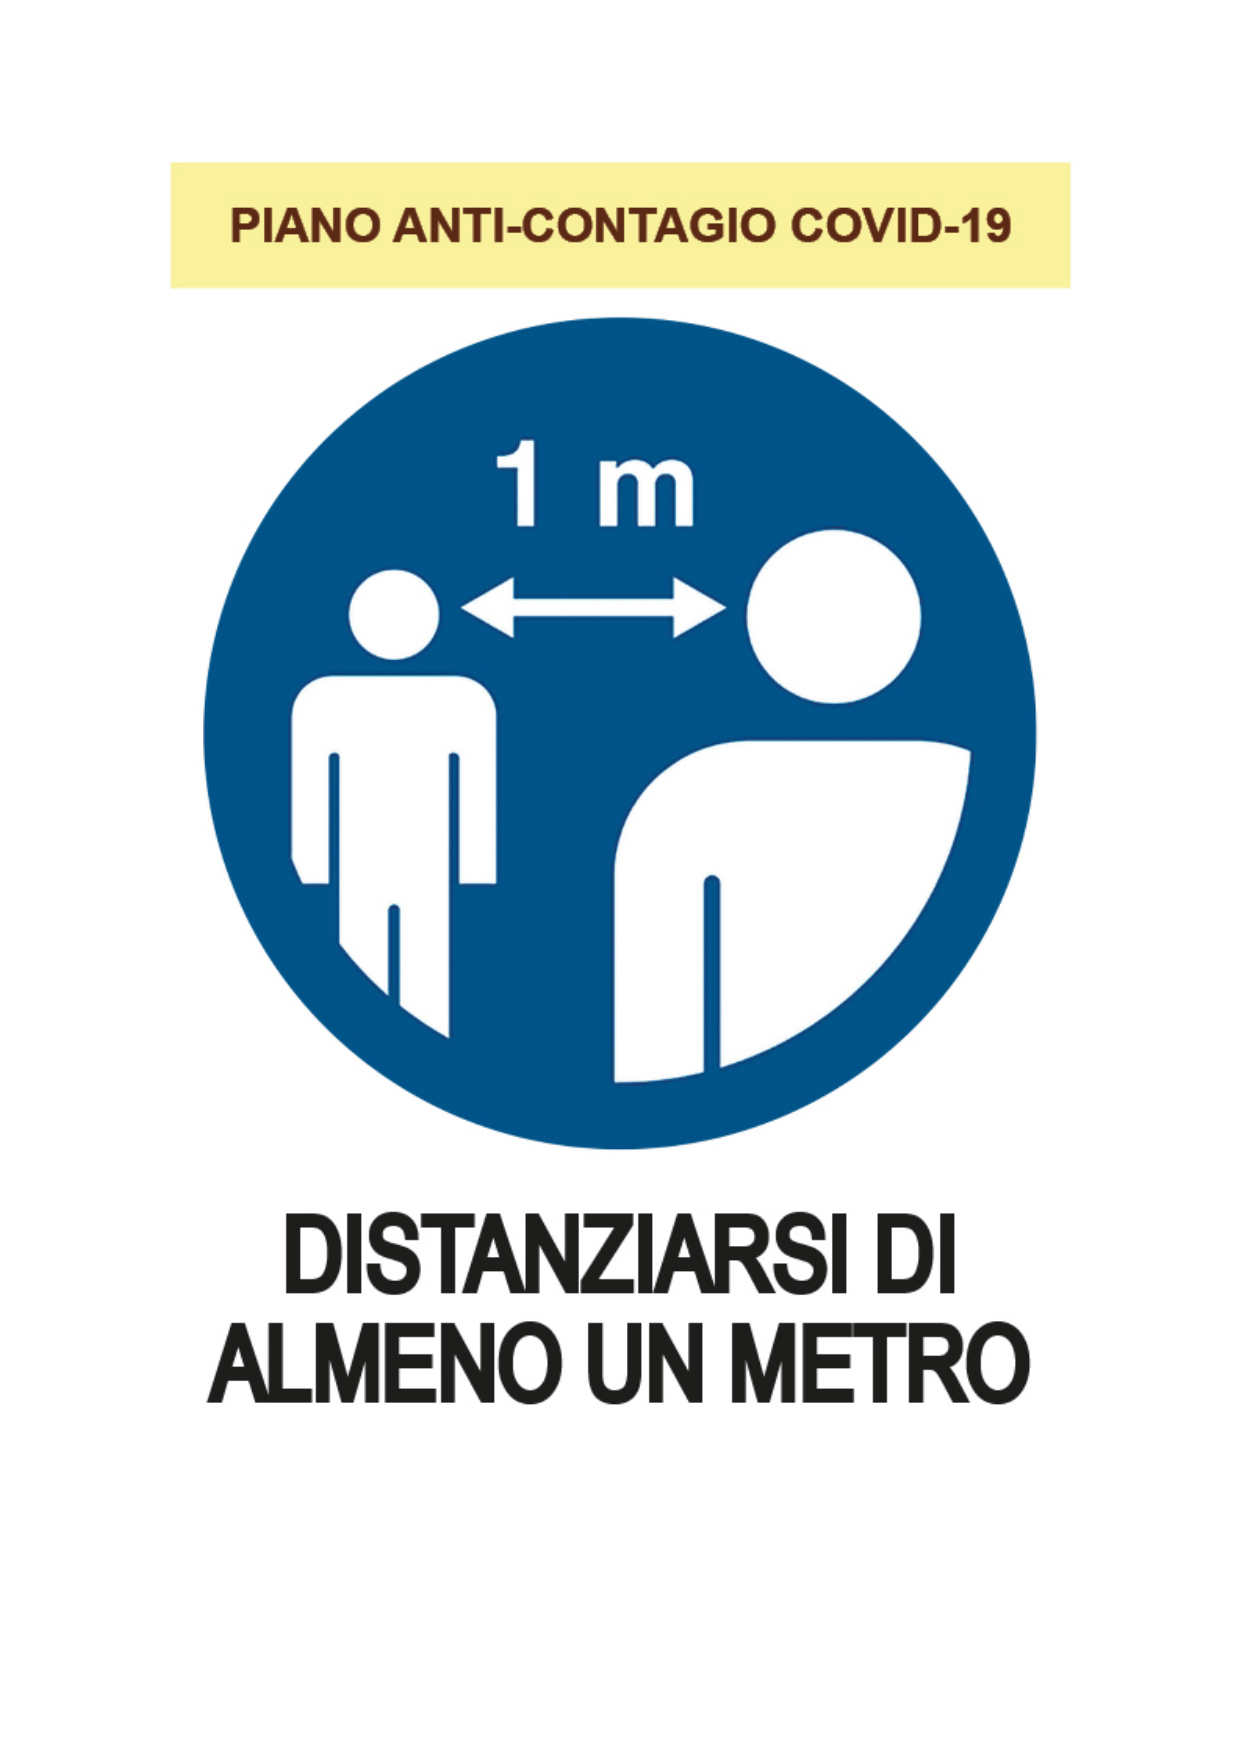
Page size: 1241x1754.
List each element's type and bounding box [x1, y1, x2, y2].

picture [155, 147, 1085, 1464]
